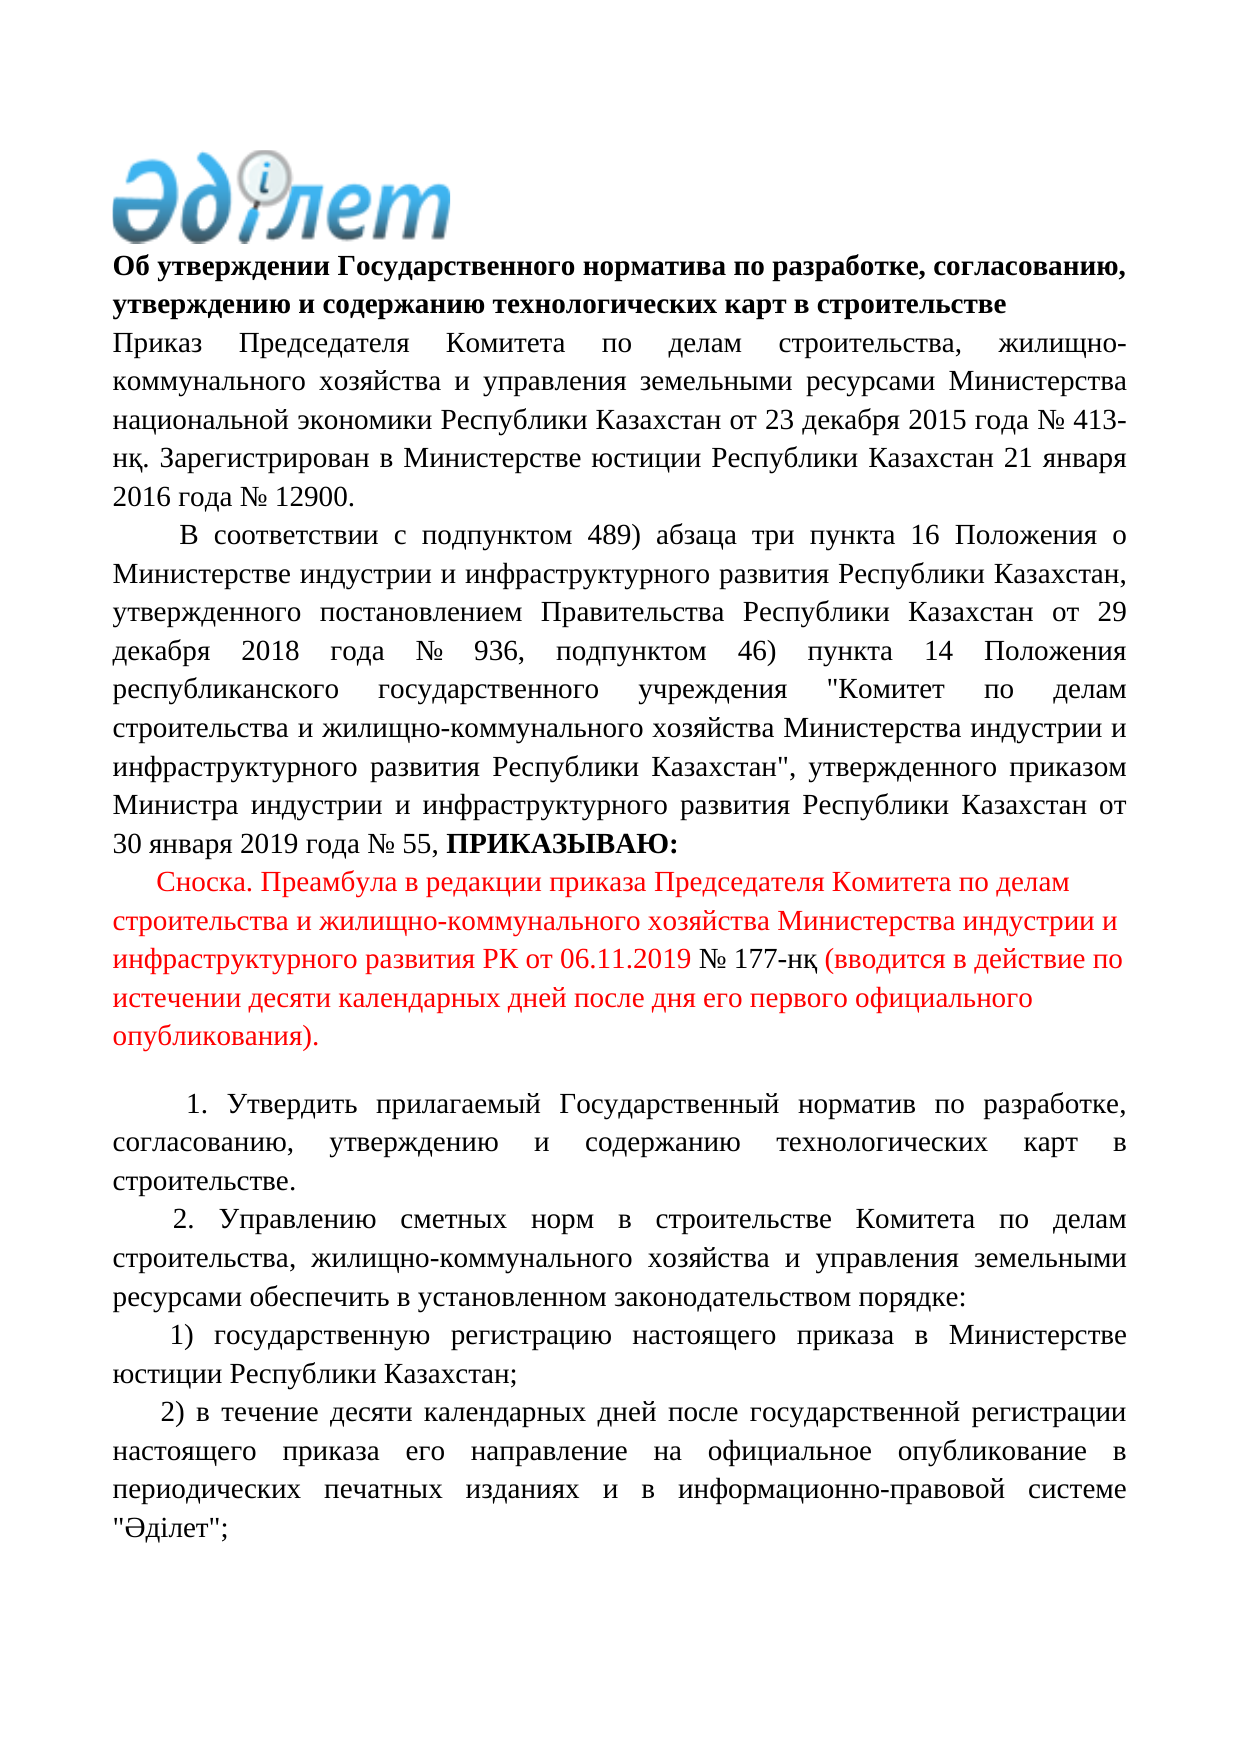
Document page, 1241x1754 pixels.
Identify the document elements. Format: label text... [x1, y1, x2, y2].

text Сноска. Преамбула в редакции приказа Председателя Комитета по делам строительства и жилищно-коммунального хозяйства Министерства индустрии и инфраструктурного развития РК от 06.11.2019 № 177-нқ (вводится в действие по истечении десяти календарных дней после дня его первого официального опубликования). [112, 864, 1128, 1082]
text 2) в течение десяти календарных дней после государственной регистрации настоящего приказа его направление на официальное опубликование в периодических печатных изданиях и в информационно-правовой системе "Әділет"; [112, 1394, 1128, 1543]
text Приказ Председателя Комитета по делам строительства, жилищно-коммунального хозяйства и управления земельными ресурсами Министерства национальной экономики Республики Казахстан от 23 декабря 2015 года № 413-нқ. Зарегистрирован в Министерстве юстиции Республики Казахстан 21 января 2016 года № 12900. [112, 325, 1128, 512]
text Об утверждении Государственного норматива по разработке, согласованию, утверждению и содержанию технологических карт в строительстве [112, 248, 1128, 320]
text 2. Управлению сметных норм в строительстве Комитета по делам строительства, жилищно-коммунального хозяйства и управления земельными ресурсами обеспечить в установленном законодательством порядке: [112, 1202, 1128, 1312]
text 1) государственную регистрацию настоящего приказа в Министерстве юстиции Республики Казахстан; [112, 1317, 1128, 1389]
picture [112, 150, 451, 244]
text 1. Утвердить прилагаемый Государственный норматив по разработке, согласованию, утверждению и содержанию технологических карт в строительстве. [112, 1086, 1128, 1197]
text В соответствии с подпунктом 489) абзаца три пункта 16 Положения о Министерстве индустрии и инфраструктурного развития Республики Казахстан, утвержденного постановлением Правительства Республики Казахстан от 29 декабря 2018 года № 936, подпунктом 46) пункта 14 Положения республиканского государственного учреждения "Комитет по делам строительства и жилищно-коммунального хозяйства Министерства индустрии и инфраструктурного развития Республики Казахстан", утвержденного приказом Министра индустрии и инфраструктурного развития Республики Казахстан от 30 января 2019 года № 55, ПРИКАЗЫВАЮ: [112, 517, 1128, 859]
